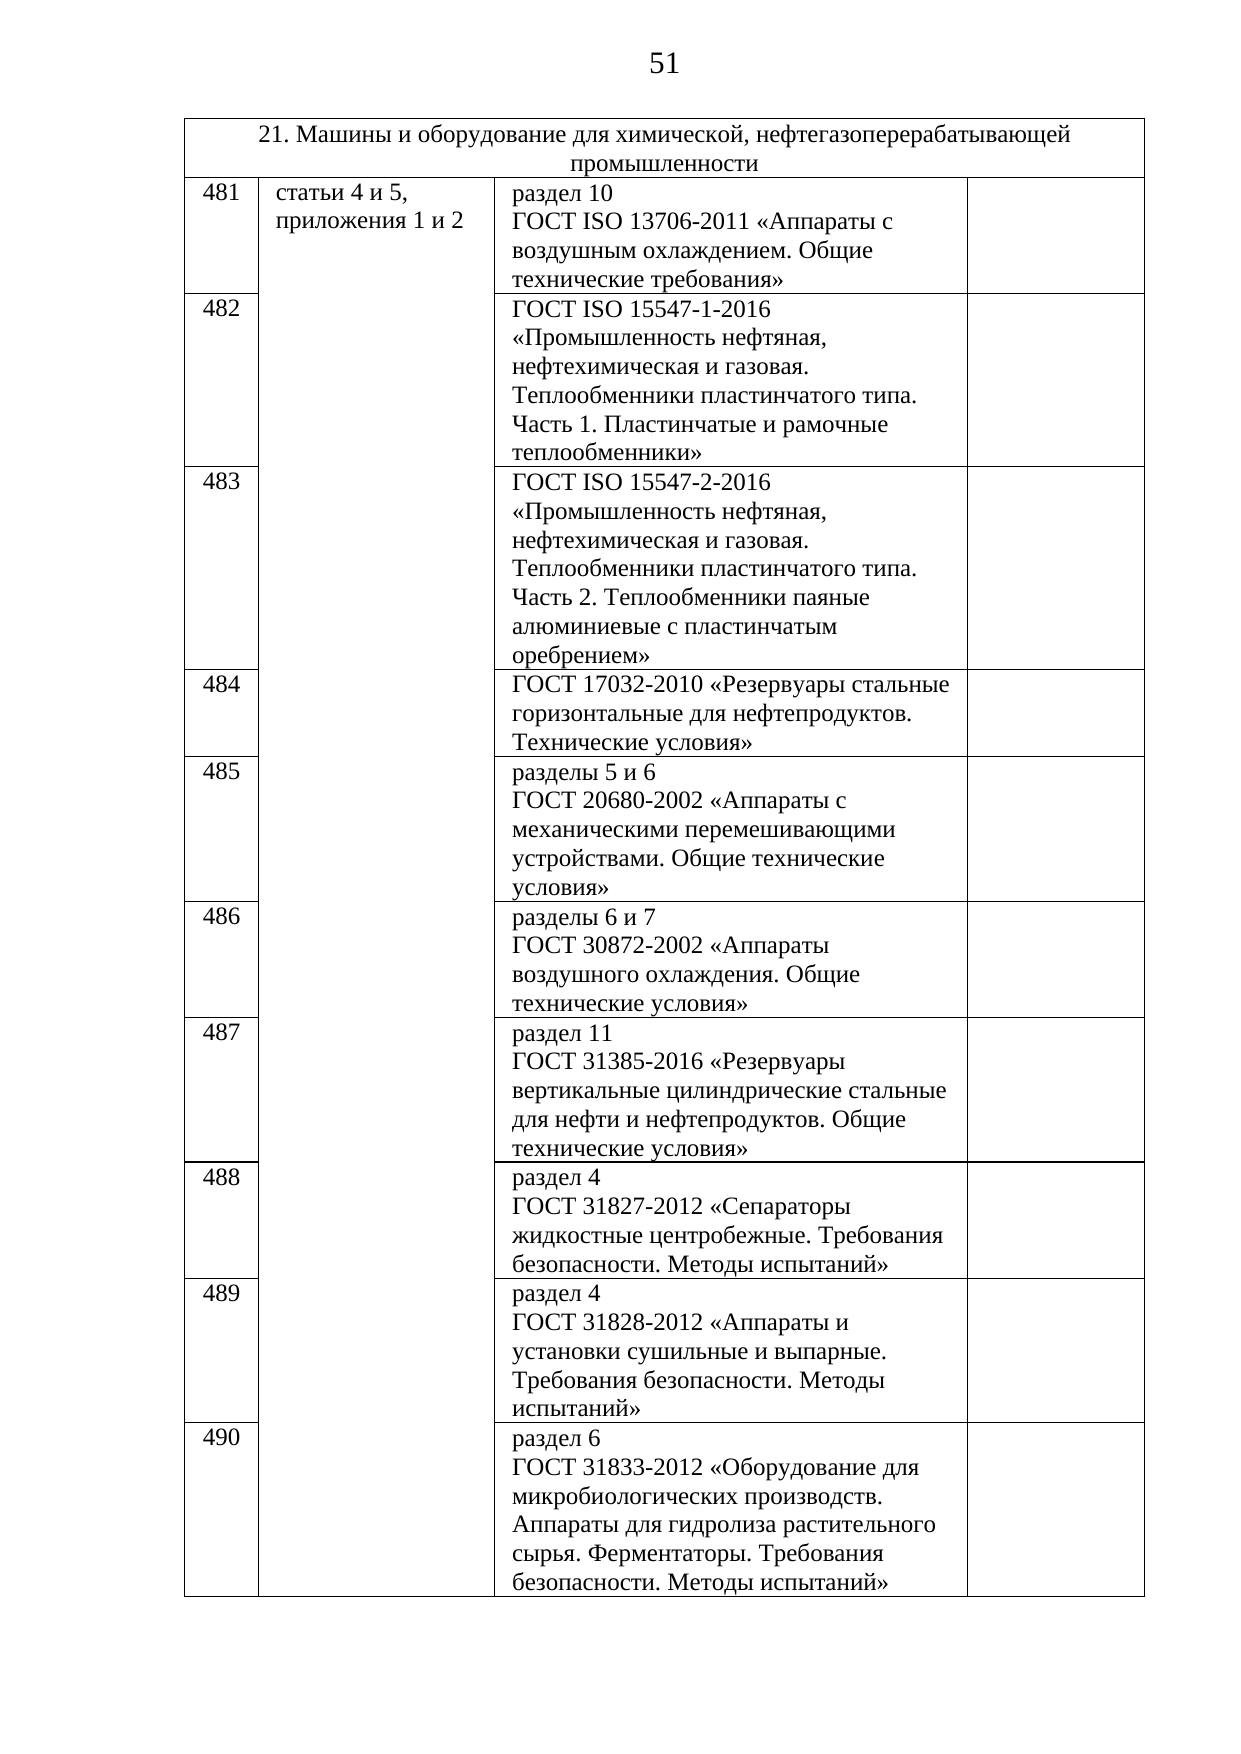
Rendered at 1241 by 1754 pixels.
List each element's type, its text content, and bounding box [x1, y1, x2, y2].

table_cell [185, 902, 258, 1017]
table_cell разделы 6 и 7 ГОСТ 30872-2002 «Аппараты воздушного охлаждения. Общие технические условия» [495, 902, 967, 1017]
table_cell ГОСТ ISO 15547-1-2016 «Промышленность нефтяная, нефтехимическая и газовая. Теплообменники пластинчатого типа. Часть 1. Пластинчатые и рамочные теплообменники» [495, 294, 967, 466]
table_cell [968, 467, 1144, 668]
table_cell [968, 178, 1144, 293]
table_cell раздел 4 ГОСТ 31828-2012 «Аппараты и установки сушильные и выпарные. Требования безопасности. Методы испытаний» [495, 1279, 967, 1422]
table_cell [968, 757, 1144, 901]
table_cell [968, 1163, 1144, 1277]
table_cell раздел 4 ГОСТ 31827-2012 «Сепараторы жидкостные центробежные. Требования безопасности. Методы испытаний» [495, 1163, 967, 1277]
table_cell [185, 1423, 258, 1596]
table_cell 21. Машины и оборудование для химической, нефтегазоперерабатывающей промышленности [185, 119, 1144, 177]
table_cell [185, 1163, 258, 1277]
table_cell [968, 670, 1144, 756]
table_cell разделы 5 и 6 ГОСТ 20680-2002 «Аппараты с механическими перемешивающими устройствами. Общие технические условия» [495, 757, 967, 901]
table_cell [185, 1279, 258, 1422]
table_cell статьи 4 и 5, приложения 1 и 2 [259, 178, 494, 1596]
table_cell ГОСТ ISO 15547-2-2016 «Промышленность нефтяная, нефтехимическая и газовая. Теплообменники пластинчатого типа. Часть 2. Теплообменники паяные алюминиевые с пластинчатым оребрением» [495, 467, 967, 668]
table_cell [185, 294, 258, 466]
table_cell [185, 1018, 258, 1161]
table_cell [185, 670, 258, 756]
table_cell [185, 757, 258, 901]
table_cell ГОСТ 17032-2010 «Резервуары стальные горизонтальные для нефтепродуктов. Технические условия» [495, 670, 967, 756]
table_cell [968, 1423, 1144, 1596]
table_cell [968, 294, 1144, 466]
table_cell [968, 1279, 1144, 1422]
table_cell раздел 10 ГОСТ ISO 13706-2011 «Аппараты с воздушным охлаждением. Общие технические требования» [495, 178, 967, 293]
table_cell [185, 467, 258, 668]
table_cell раздел 11 ГОСТ 31385-2016 «Резервуары вертикальные цилиндрические стальные для нефти и нефтепродуктов. Общие технические условия» [495, 1018, 967, 1161]
table_cell раздел 6 ГОСТ 31833-2012 «Оборудование для микробиологических производств. Аппараты для гидролиза растительного сырья. Ферментаторы. Требования безопасности. Методы испытаний» [495, 1423, 967, 1596]
table_cell [968, 1018, 1144, 1161]
table_cell [968, 902, 1144, 1017]
table_cell [185, 178, 258, 293]
